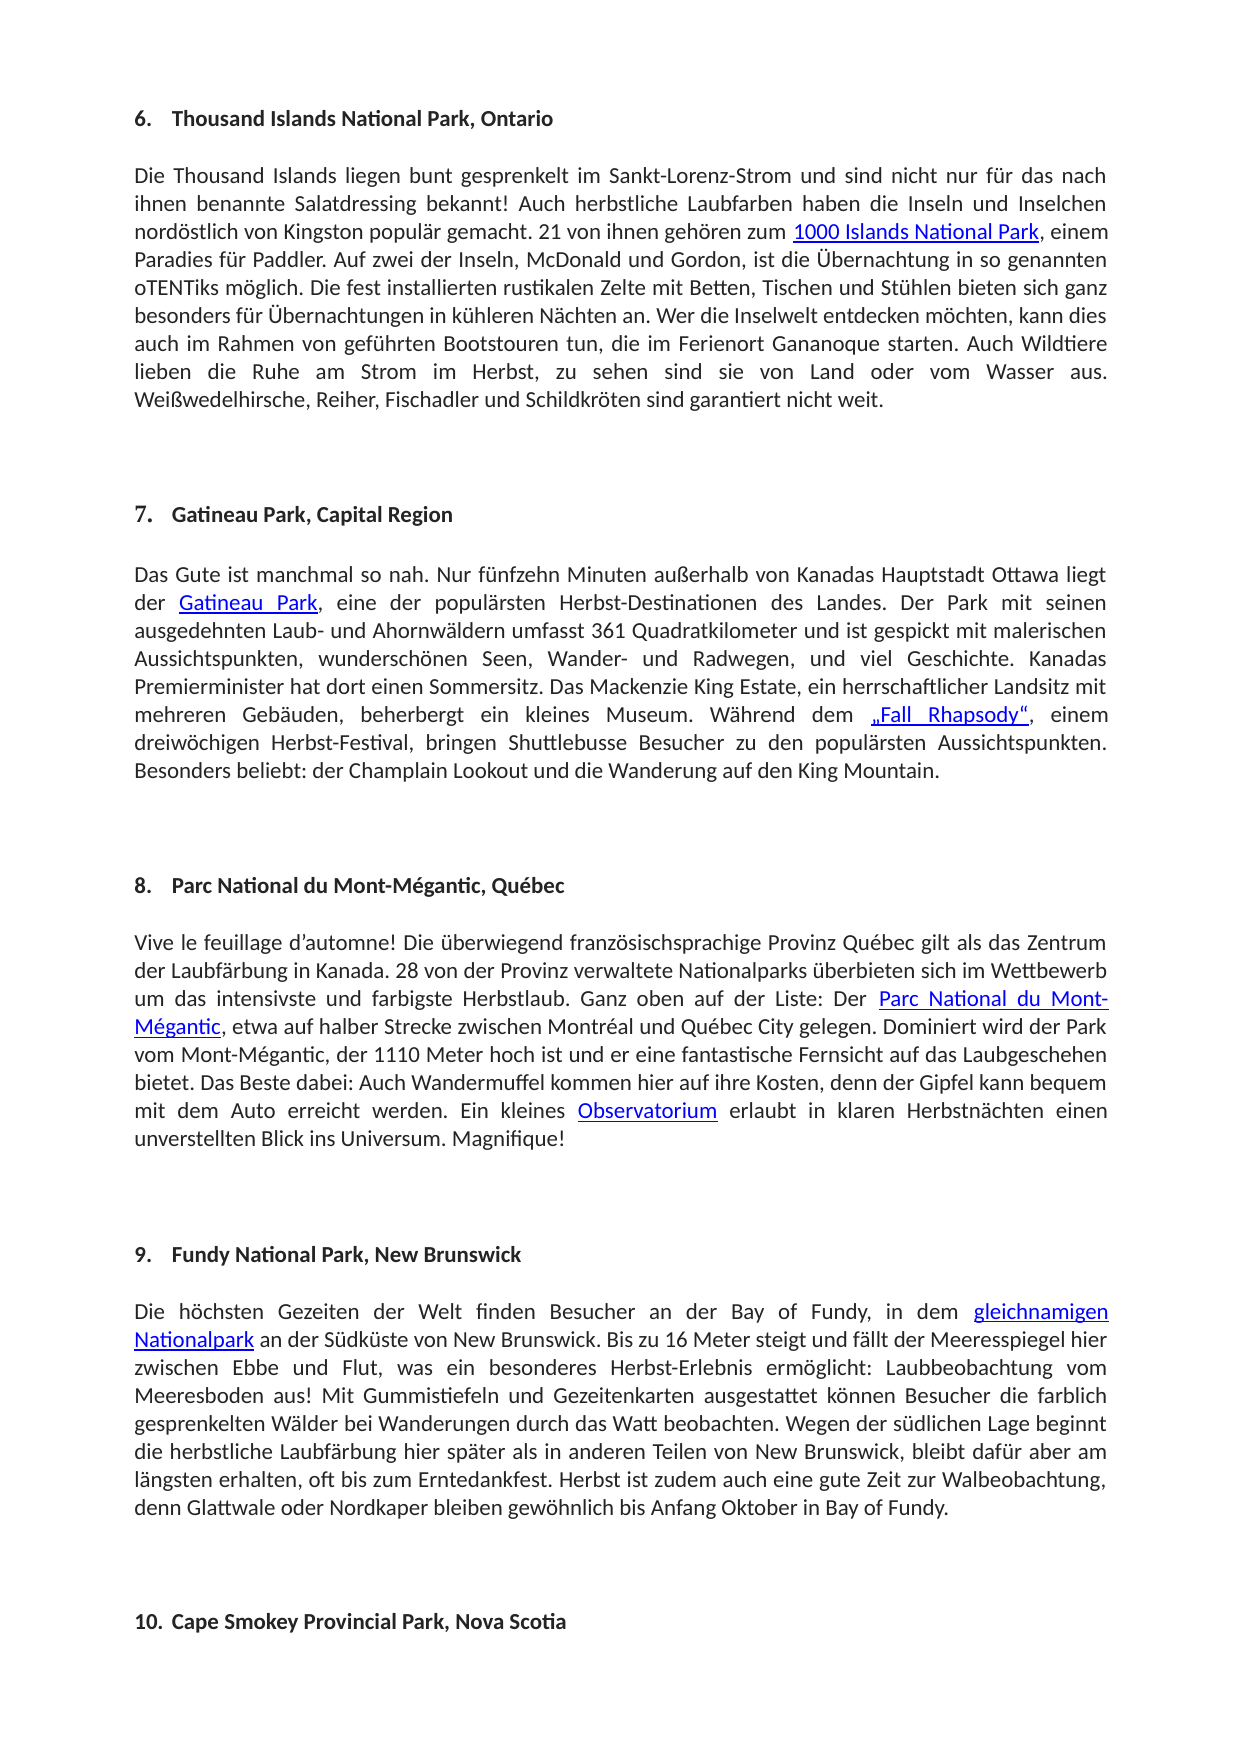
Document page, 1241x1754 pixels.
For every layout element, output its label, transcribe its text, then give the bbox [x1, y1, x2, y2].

list Cape Smokey Provincial Park, Nova Scotia [134, 1607, 1109, 1635]
list Thousand Islands National Park, Ontario [134, 104, 1109, 132]
list Parc National du Mont-Mégantic, Québec [134, 871, 1109, 899]
text Die höchsten Gezeiten der Welt finden Besucher an der Bay of Fundy, in dem gleichnamigen Nationalpark an der Südküste von New Brunswick. Bis zu 16 Meter steigt und fällt der Meeresspiegel hier zwischen Ebbe und Flut, was ein besonderes Herbst-Erlebnis ermöglicht: Laubbeobachtung vom Meeresboden aus! Mit Gummistiefeln und Gezeitenkarten ausgestattet können Besucher die farblich gesprenkelten Wälder bei Wanderungen durch das Watt beobachten. Wegen der südlichen Lage beginnt die herbstliche Laubfärbung hier später als in anderen Teilen von New Brunswick, bleibt dafür aber am längsten erhalten, oft bis zum Erntedankfest. Herbst ist zudem auch eine gute Zeit zur Walbeobachtung, denn Glattwale oder Nordkaper bleiben gewöhnlich bis Anfang Oktober in Bay of Fundy. [134, 1297, 1109, 1521]
list Gatineau Park, Capital Region [134, 499, 1109, 528]
text Die Thousand Islands liegen bunt gesprenkelt im Sankt-Lorenz-Strom und sind nicht nur für das nach ihnen benannte Salatdressing bekannt! Auch herbstliche Laubfarben haben die Inseln und Inselchen nordöstlich von Kingston populär gemacht. 21 von ihnen gehören zum 1000 Islands National Park, einem Paradies für Paddler. Auf zwei der Inseln, McDonald und Gordon, ist die Übernachtung in so genannten oTENTiks möglich. Die fest installierten rustikalen Zelte mit Betten, Tischen und Stühlen bieten sich ganz besonders für Übernachtungen in kühleren Nächten an. Wer die Inselwelt entdecken möchten, kann dies auch im Rahmen von geführten Bootstouren tun, die im Ferienort Gananoque starten. Auch Wildtiere lieben die Ruhe am Strom im Herbst, zu sehen sind sie von Land oder vom Wasser aus. Weißwedelhirsche, Reiher, Fischadler und Schildkröten sind garantiert nicht weit. [134, 161, 1109, 413]
text Das Gute ist manchmal so nah. Nur fünfzehn Minuten außerhalb von Kanadas Hauptstadt Ottawa liegt der Gatineau Park, eine der populärsten Herbst-Destinationen des Landes. Der Park mit seinen ausgedehnten Laub- und Ahornwäldern umfasst 361 Quadratkilometer und ist gespickt mit malerischen Aussichtspunkten, wunderschönen Seen, Wander- und Radwegen, und viel Geschichte. Kanadas Premierminister hat dort einen Sommersitz. Das Mackenzie King Estate, ein herrschaftlicher Landsitz mit mehreren Gebäuden, beherbergt ein kleines Museum. Während dem „Fall Rhapsody“, einem dreiwöchigen Herbst-Festival, bringen Shuttlebusse Besucher zu den populärsten Aussichtspunkten. Besonders beliebt: der Champlain Lookout und die Wanderung auf den King Mountain. [134, 560, 1109, 784]
list Fundy National Park, New Brunswick [134, 1240, 1109, 1268]
text Vive le feuillage d’automne! Die überwiegend französischsprachige Provinz Québec gilt als das Zentrum der Laubfärbung in Kanada. 28 von der Provinz verwaltete Nationalparks überbieten sich im Wettbewerb um das intensivste und farbigste Herbstlaub. Ganz oben auf der Liste: Der Parc National du Mont-Mégantic, etwa auf halber Strecke zwischen Montréal und Québec City gelegen. Dominiert wird der Park vom Mont-Mégantic, der 1110 Meter hoch ist und er eine fantastische Fernsicht auf das Laubgeschehen bietet. Das Beste dabei: Auch Wandermuffel kommen hier auf ihre Kosten, denn der Gipfel kann bequem mit dem Auto erreicht werden. Ein kleines Observatorium erlaubt in klaren Herbstnächten einen unverstellten Blick ins Universum. Magnifique! [134, 928, 1109, 1153]
